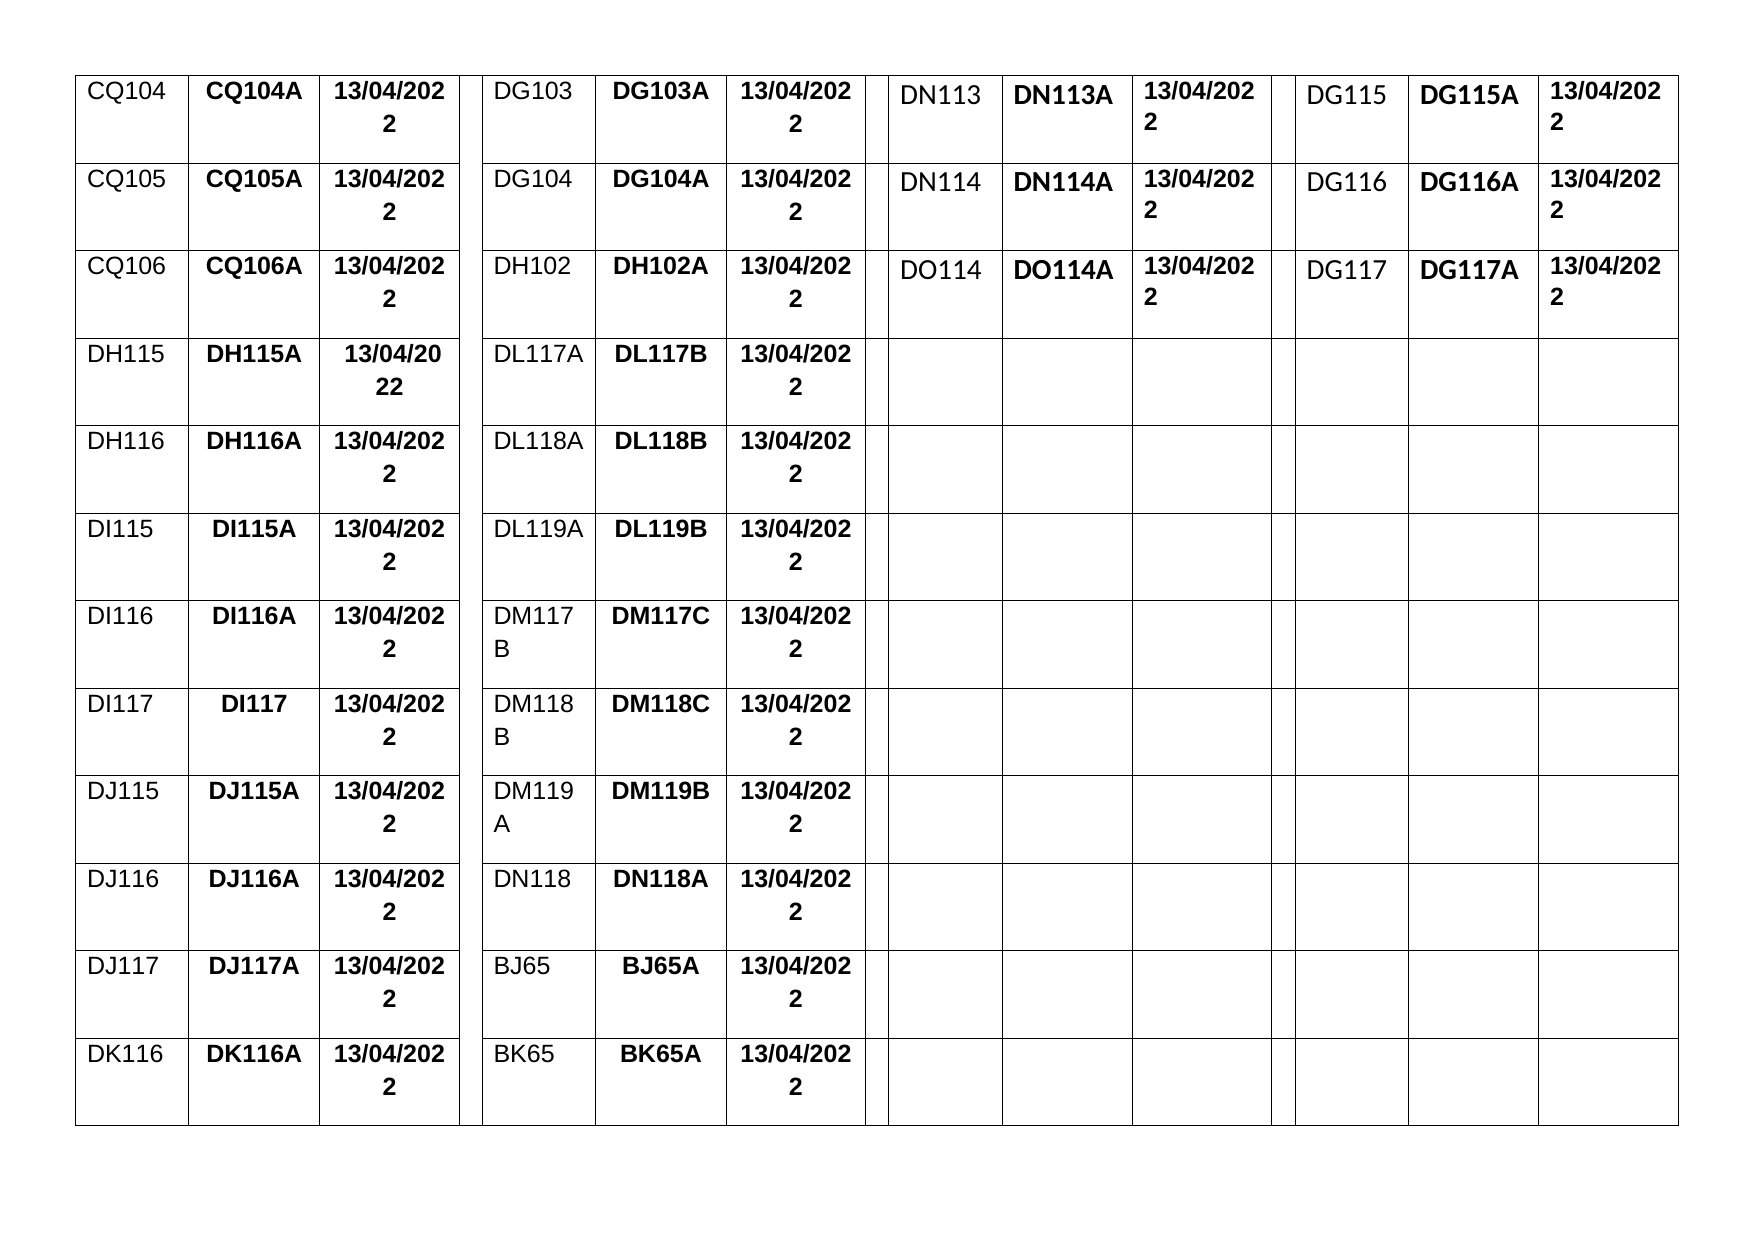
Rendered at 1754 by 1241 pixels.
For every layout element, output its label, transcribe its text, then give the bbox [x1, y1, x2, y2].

table_cell DN113 [889, 76, 1002, 162]
table_cell DG115A [1409, 76, 1538, 162]
table_cell [1409, 514, 1538, 600]
table_cell [1539, 864, 1678, 950]
table_cell [1133, 601, 1271, 687]
table_cell [1296, 426, 1408, 512]
table_cell [1296, 864, 1408, 950]
table_cell DK116 [76, 1039, 188, 1125]
table_cell 13/04/2022 [1133, 164, 1271, 250]
table_cell 13/04/2022 [727, 689, 865, 775]
table_cell [1409, 864, 1538, 950]
table_cell [866, 164, 888, 250]
table_cell 13/04/2022 [320, 426, 459, 512]
table_cell DG117A [1409, 251, 1538, 337]
table_cell 13/04/2022 [320, 339, 459, 425]
table_cell [1296, 514, 1408, 600]
table_cell DL117A [483, 339, 595, 425]
table_cell [1296, 339, 1408, 425]
table_cell CQ104A [189, 76, 319, 162]
table_cell 13/04/2022 [320, 951, 459, 1037]
table_cell DJ117 [76, 951, 188, 1037]
table_cell 13/04/2022 [727, 339, 865, 425]
table_cell DM118B [483, 689, 595, 775]
table_cell 13/04/2022 [1133, 76, 1271, 162]
table_cell [1296, 776, 1408, 862]
table_cell [866, 776, 888, 862]
table_cell DL118A [483, 426, 595, 512]
table_cell DM117B [483, 601, 595, 687]
table_cell [1133, 776, 1271, 862]
table_cell [1296, 601, 1408, 687]
table_cell DL118B [596, 426, 726, 512]
table_cell DM117C [596, 601, 726, 687]
table_cell 13/04/2022 [727, 164, 865, 250]
table_cell DG104A [596, 164, 726, 250]
table_cell DH116 [76, 426, 188, 512]
table_cell DO114 [889, 251, 1002, 337]
table_cell DL117B [596, 339, 726, 425]
table_cell DH102 [483, 251, 595, 337]
table_cell BJ65A [596, 951, 726, 1037]
table_cell DN118 [483, 864, 595, 950]
table_cell [1539, 951, 1678, 1037]
table_cell [1003, 864, 1132, 950]
table_cell [1003, 514, 1132, 600]
table_cell [889, 514, 1002, 600]
table_cell [1272, 864, 1295, 950]
table_cell [1409, 601, 1538, 687]
table_cell DI117 [189, 689, 319, 775]
table_cell DO114A [1003, 251, 1132, 337]
table_cell [1296, 1039, 1408, 1125]
table_cell [1133, 689, 1271, 775]
table_cell DG116A [1409, 164, 1538, 250]
table_cell DK116A [189, 1039, 319, 1125]
table_cell [1133, 1039, 1271, 1125]
table_cell [1409, 689, 1538, 775]
table_cell BJ65 [483, 951, 595, 1037]
table_cell DG117 [1296, 251, 1408, 337]
table_cell [1133, 339, 1271, 425]
table_cell 13/04/2022 [320, 514, 459, 600]
table_cell DG103A [596, 76, 726, 162]
table_cell [1272, 1039, 1295, 1125]
table_cell DI115A [189, 514, 319, 600]
table_cell [889, 1039, 1002, 1125]
table_cell 13/04/2022 [1133, 251, 1271, 337]
table_cell DJ115 [76, 776, 188, 862]
table_cell 13/04/2022 [727, 776, 865, 862]
table_cell [1003, 601, 1132, 687]
table_cell DH102A [596, 251, 726, 337]
table_cell [889, 339, 1002, 425]
table_cell [1003, 339, 1132, 425]
table_cell DL119B [596, 514, 726, 600]
table_cell [1409, 426, 1538, 512]
table_cell [1409, 1039, 1538, 1125]
table_cell DN114 [889, 164, 1002, 250]
table_cell [1272, 426, 1295, 512]
table_cell DN114A [1003, 164, 1132, 250]
table_cell CQ104 [76, 76, 188, 162]
table_cell 13/04/2022 [727, 251, 865, 337]
table_cell 13/04/2022 [320, 76, 459, 162]
table_cell 13/04/2022 [727, 864, 865, 950]
table_cell [1296, 689, 1408, 775]
table_cell [866, 1039, 888, 1125]
table_cell [889, 776, 1002, 862]
table_cell DH115 [76, 339, 188, 425]
table_cell [1539, 514, 1678, 600]
table_cell [1272, 951, 1295, 1037]
table_cell [1409, 339, 1538, 425]
table_cell DG104 [483, 164, 595, 250]
table_cell DI116 [76, 601, 188, 687]
table_cell DM119B [596, 776, 726, 862]
table_cell [1539, 689, 1678, 775]
table_cell [1003, 1039, 1132, 1125]
table_cell [1272, 601, 1295, 687]
table_cell 13/04/2022 [320, 1039, 459, 1125]
table_cell [1003, 689, 1132, 775]
table_cell [866, 514, 888, 600]
table_cell [1539, 339, 1678, 425]
table_cell [866, 601, 888, 687]
table_cell DG103 [483, 76, 595, 162]
table_cell BK65A [596, 1039, 726, 1125]
table_cell [1539, 776, 1678, 862]
table_cell DI116A [189, 601, 319, 687]
table_cell [866, 689, 888, 775]
table_cell 13/04/2022 [320, 164, 459, 250]
table_cell [866, 339, 888, 425]
table_cell 13/04/2022 [727, 951, 865, 1037]
table_cell [866, 864, 888, 950]
table_cell CQ106 [76, 251, 188, 337]
table_cell [1409, 776, 1538, 862]
table_cell [889, 864, 1002, 950]
table_cell [1133, 514, 1271, 600]
table_cell [1133, 426, 1271, 512]
table_cell [1003, 426, 1132, 512]
table_cell [866, 426, 888, 512]
table_cell DN113A [1003, 76, 1132, 162]
table_cell [1133, 951, 1271, 1037]
table_cell [889, 951, 1002, 1037]
table_cell [1133, 864, 1271, 950]
table_cell 13/04/2022 [727, 514, 865, 600]
table_cell [1272, 339, 1295, 425]
table_cell CQ105 [76, 164, 188, 250]
table_cell 13/04/2022 [727, 426, 865, 512]
table_cell DI117 [76, 689, 188, 775]
table_cell [1003, 776, 1132, 862]
table_cell DJ115A [189, 776, 319, 862]
table_cell DN118A [596, 864, 726, 950]
table_cell 13/04/2022 [320, 689, 459, 775]
table_cell [866, 251, 888, 337]
table_cell [866, 951, 888, 1037]
table_cell DJ116A [189, 864, 319, 950]
table_cell [1003, 951, 1132, 1037]
table_cell BK65 [483, 1039, 595, 1125]
table_cell DH115A [189, 339, 319, 425]
table_cell 13/04/2022 [727, 76, 865, 162]
table_cell [866, 76, 888, 162]
table_cell 13/04/2022 [320, 776, 459, 862]
table_cell DM119A [483, 776, 595, 862]
table_cell [1272, 164, 1295, 250]
table_cell [889, 689, 1002, 775]
table_cell [889, 426, 1002, 512]
table_cell [1539, 601, 1678, 687]
table_cell [1539, 426, 1678, 512]
table_cell CQ105A [189, 164, 319, 250]
table_cell [1272, 514, 1295, 600]
table_cell [1296, 951, 1408, 1037]
table_cell [1272, 689, 1295, 775]
table_cell DJ117A [189, 951, 319, 1037]
table_cell CQ106A [189, 251, 319, 337]
table_cell 13/04/2022 [727, 601, 865, 687]
table_cell DJ116 [76, 864, 188, 950]
table_cell 13/04/2022 [1539, 76, 1678, 162]
table_cell [889, 601, 1002, 687]
table_cell DI115 [76, 514, 188, 600]
table_cell [1272, 776, 1295, 862]
table_cell DH116A [189, 426, 319, 512]
table_cell 13/04/2022 [1539, 251, 1678, 337]
table_cell DM118C [596, 689, 726, 775]
table_cell [1539, 1039, 1678, 1125]
table_cell [1272, 251, 1295, 337]
table_cell 13/04/2022 [727, 1039, 865, 1125]
table_cell DG115 [1296, 76, 1408, 162]
table_cell 13/04/2022 [320, 864, 459, 950]
table_cell [1272, 76, 1295, 162]
table_cell 13/04/2022 [320, 601, 459, 687]
table_cell DG116 [1296, 164, 1408, 250]
table_cell DL119A [483, 514, 595, 600]
table_cell 13/04/2022 [320, 251, 459, 337]
table_cell [1409, 951, 1538, 1037]
table_cell 13/04/2022 [1539, 164, 1678, 250]
